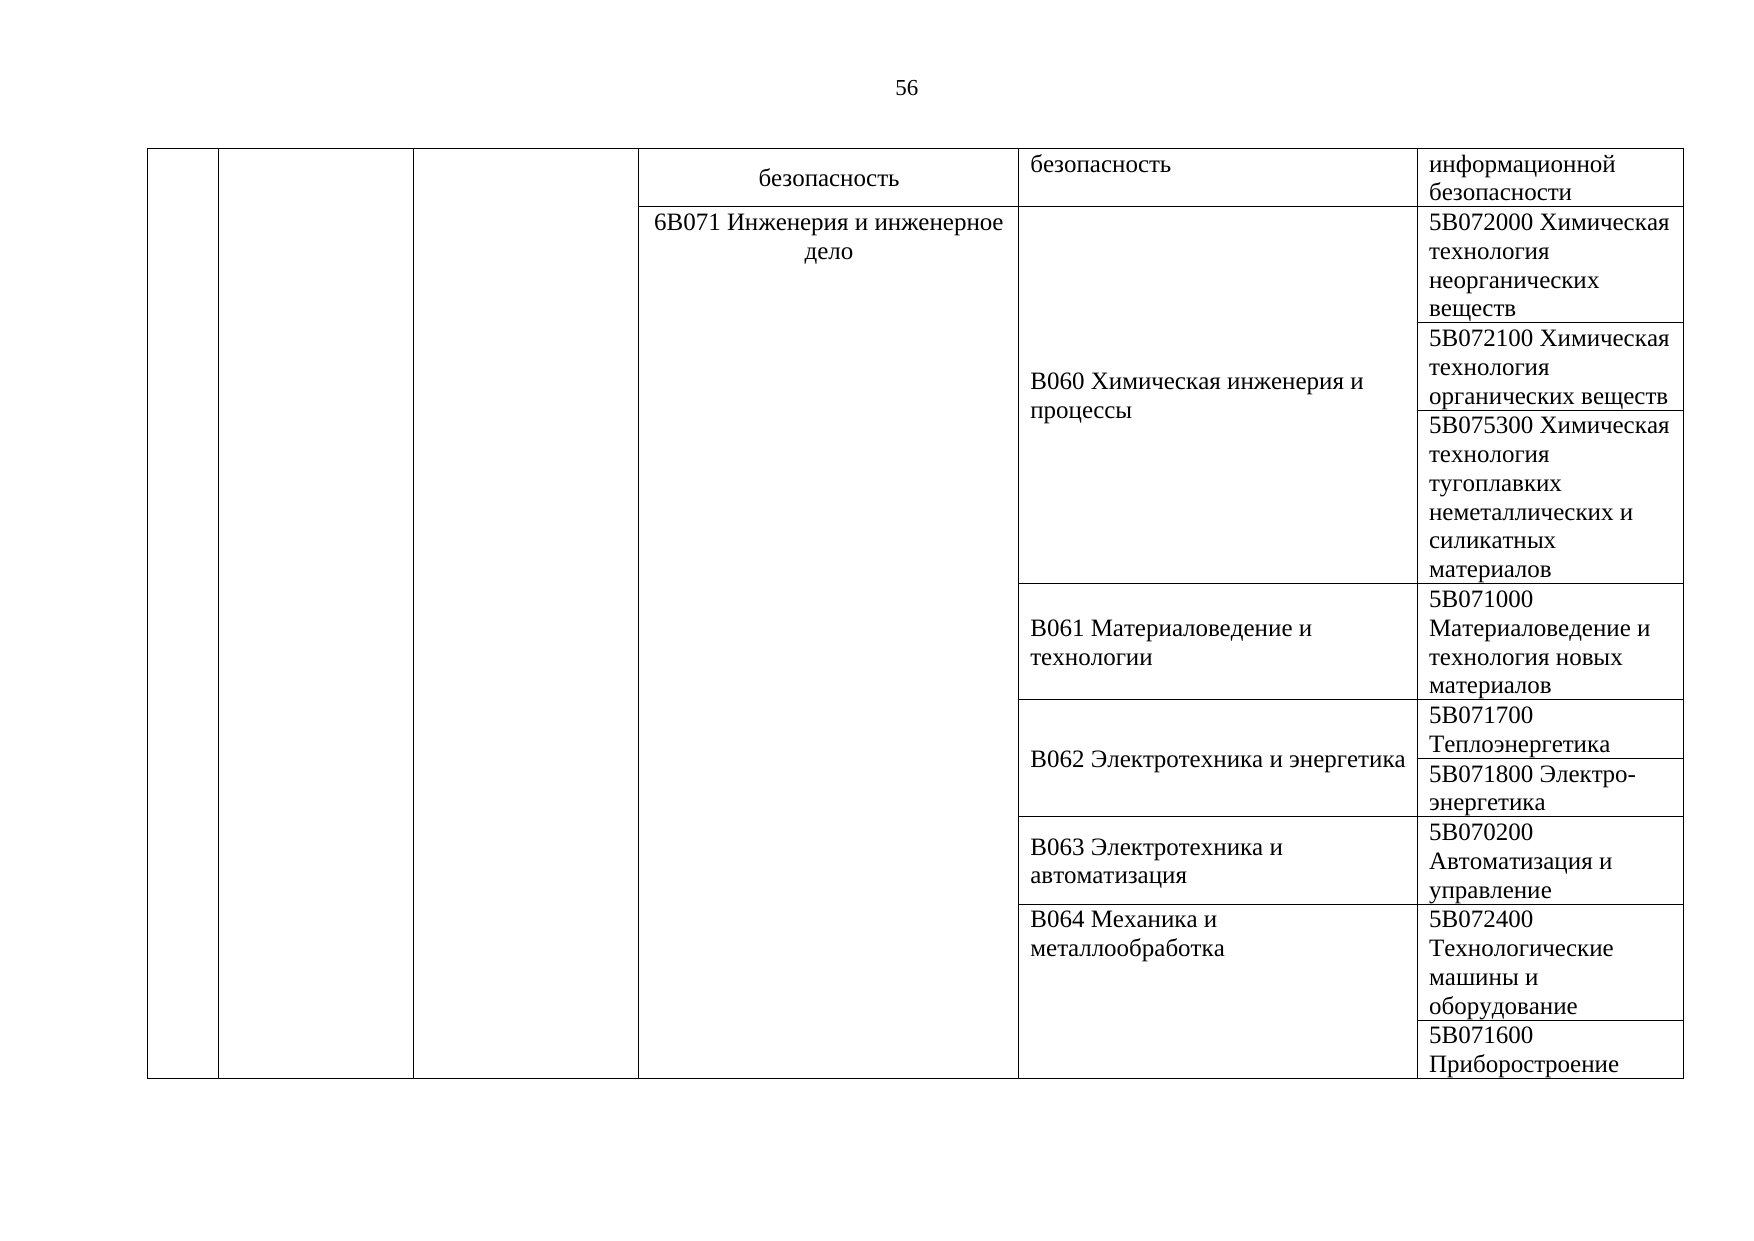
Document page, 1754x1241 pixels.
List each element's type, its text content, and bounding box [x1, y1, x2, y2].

table_cell 5В070200 Автоматизация и управление [1418, 817, 1683, 903]
table_cell В064 Механика и металлообработка [1019, 905, 1417, 1078]
table_cell 5В071800 Электро- энергетика [1418, 759, 1683, 816]
table_cell 5В072100 Химическая технология органических веществ [1418, 323, 1683, 409]
table_cell 5В071000 Материаловедение и технология новых материалов [1418, 584, 1683, 699]
table_cell В062 Электротехника и энергетика [1019, 700, 1417, 816]
table_cell В060 Химическая инженерия и процессы [1019, 207, 1417, 583]
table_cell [1418, 149, 1683, 206]
table_cell 5В071700 Теплоэнергетика [1418, 700, 1683, 758]
table_cell 5В071600 Приборостроение [1418, 1021, 1683, 1078]
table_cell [1019, 149, 1417, 206]
table_cell 5В075300 Химическая технология тугоплавких неметаллических и силикатных материалов [1418, 411, 1683, 583]
table_cell В061 Материаловедение и технологии [1019, 584, 1417, 699]
table_cell 6B071 Инженерия и инженерное дело [639, 207, 1018, 1078]
table_cell В063 Электротехника и автоматизация [1019, 817, 1417, 903]
table_cell 5В072400 Технологические машины и оборудование [1418, 905, 1683, 1019]
table_cell 5В072000 Химическая технология неорганических веществ [1418, 207, 1683, 322]
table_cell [639, 149, 1018, 206]
